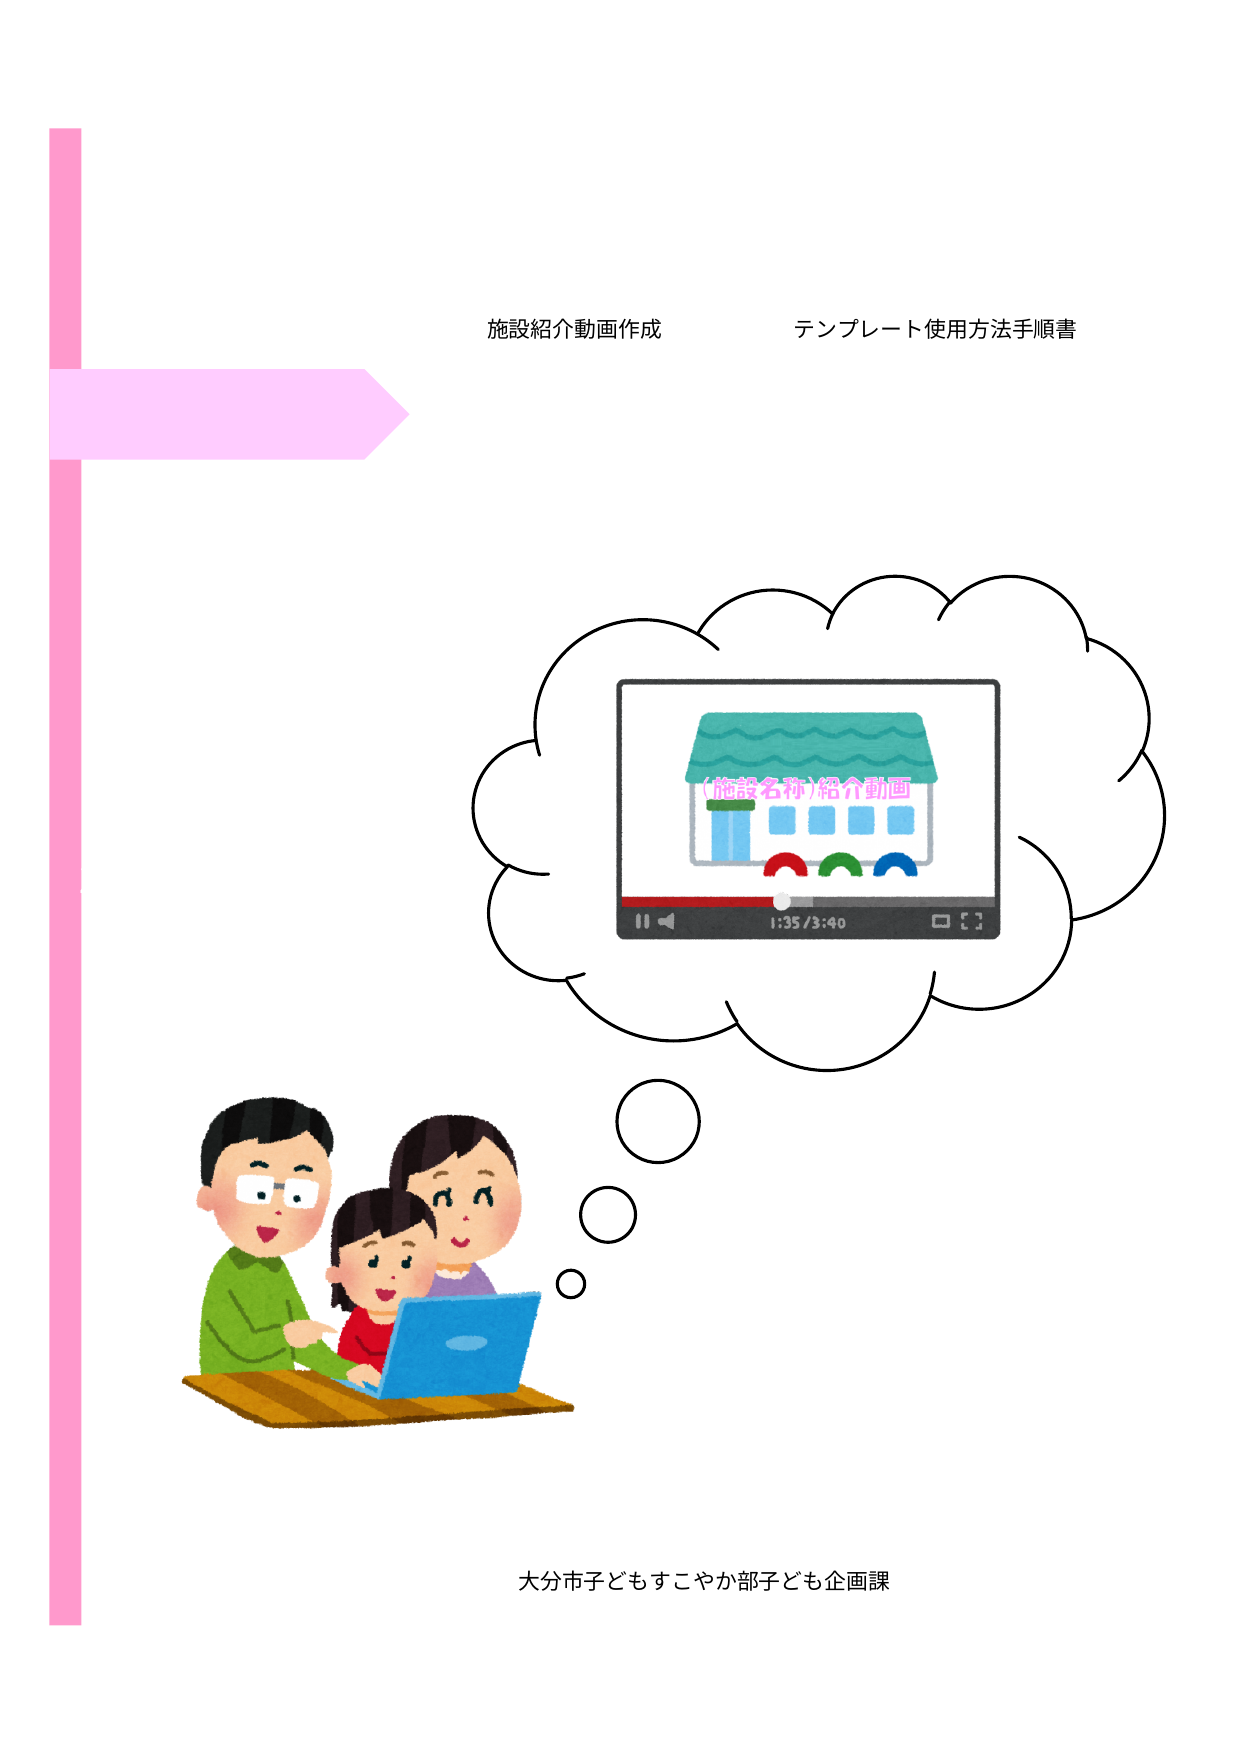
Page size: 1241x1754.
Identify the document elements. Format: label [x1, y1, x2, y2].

picture [559, 1272, 582, 1296]
picture [611, 674, 1006, 945]
picture [165, 1084, 586, 1459]
